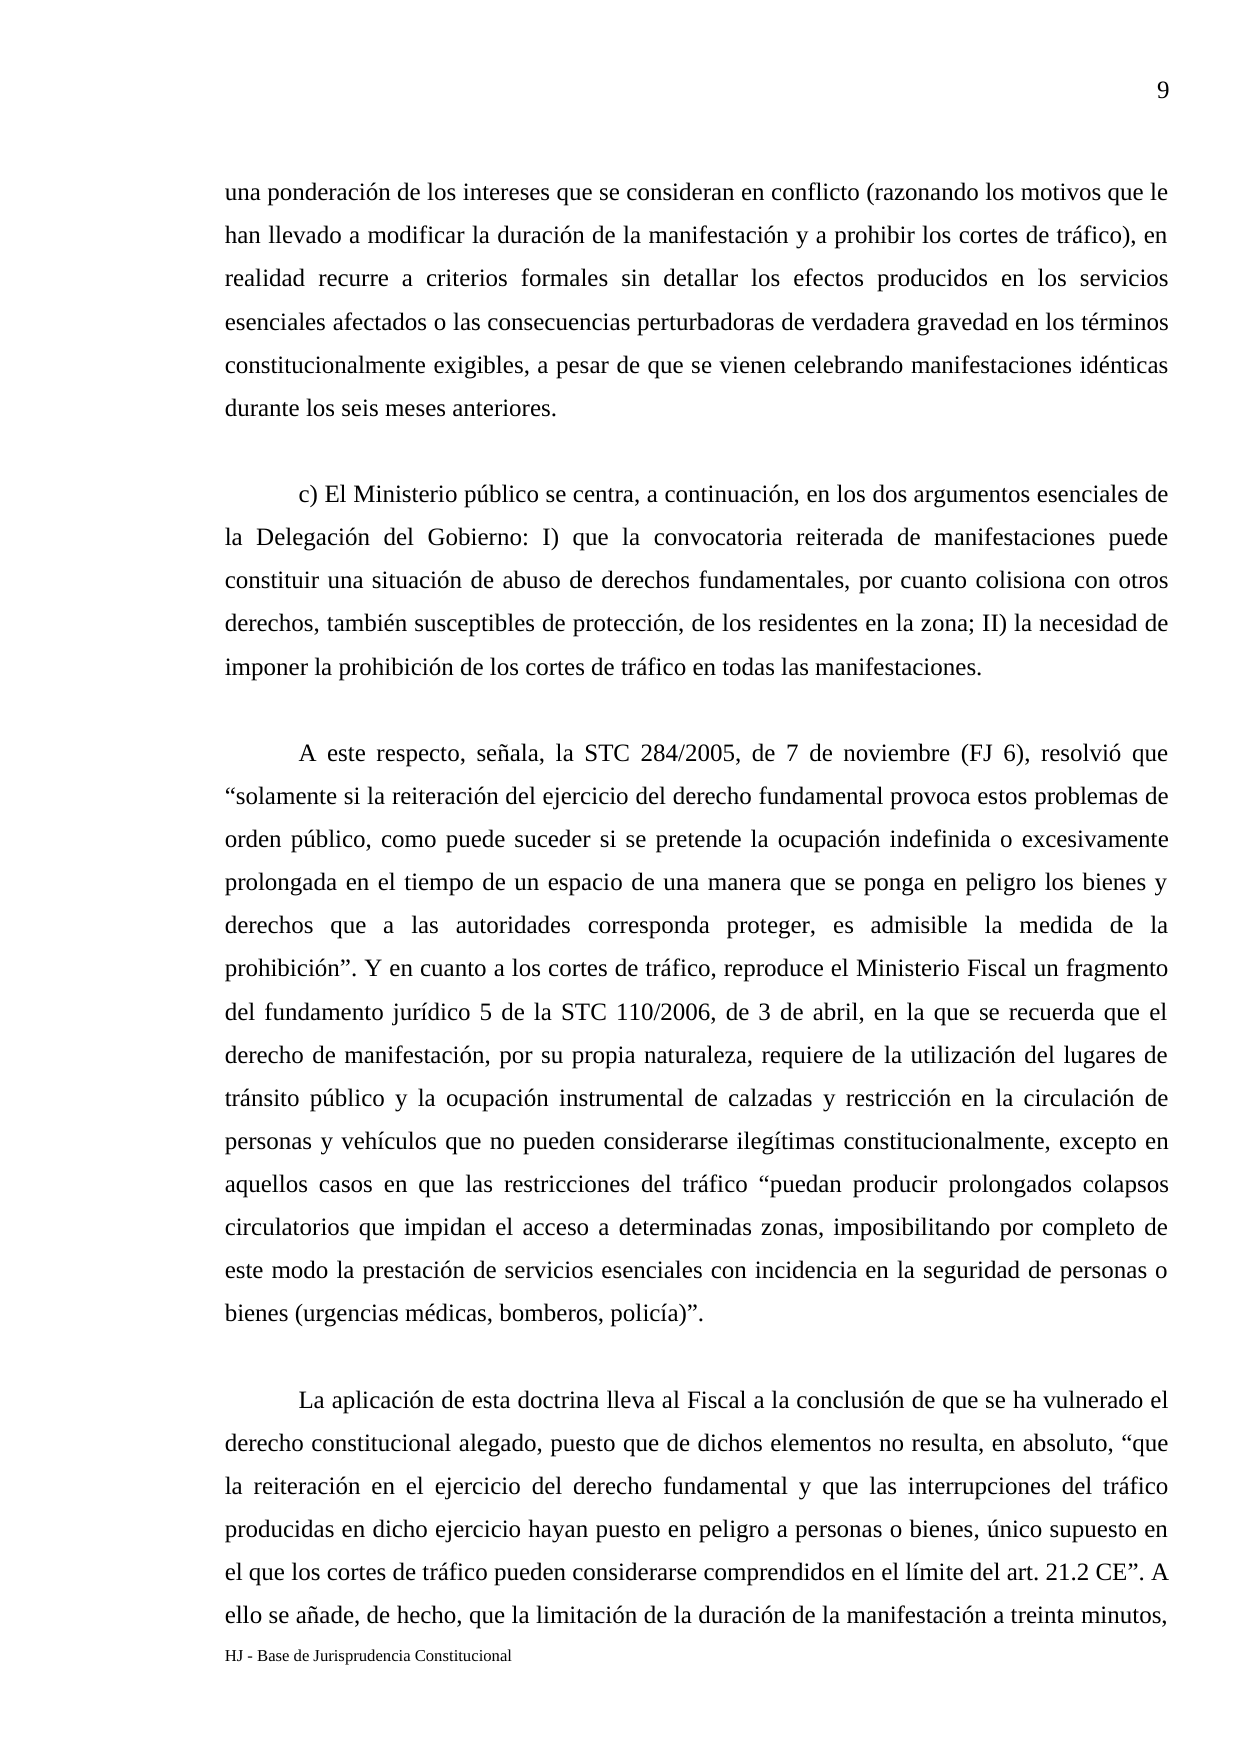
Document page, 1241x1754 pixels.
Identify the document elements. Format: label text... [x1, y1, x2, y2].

text A este respecto, señala, la STC 284/2005, de 7 de noviembre (FJ 6), resolvió que “solamente si la reiteración del ejercicio del derecho fundamental provoca estos problemas de orden público, como puede suceder si se pretende la ocupación indefinida o excesivamente prolongada en el tiempo de un espacio de una manera que se ponga en peligro los bienes y derechos que a las autoridades corresponda proteger, es admisible la medida de la prohibición”. Y en cuanto a los cortes de tráfico, reproduce el Ministerio Fiscal un fragmento del fundamento jurídico 5 de la STC 110/2006, de 3 de abril, en la que se recuerda que el derecho de manifestación, por su propia naturaleza, requiere de la utilización del lugares de tránsito público y la ocupación instrumental de calzadas y restricción en la circulación de personas y vehículos que no pueden considerarse ilegítimas constitucionalmente, excepto en aquellos casos en que las restricciones del tráfico “puedan producir prolongados colapsos circulatorios que impidan el acceso a determinadas zonas, imposibilitando por completo de este modo la prestación de servicios esenciales con incidencia en la seguridad de personas o bienes (urgencias médicas, bomberos, policía)”. [224, 738, 1169, 1327]
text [224, 1385, 1169, 1629]
text c) El Ministerio público se centra, a continuación, en los dos argumentos esenciales de la Delegación del Gobierno: I) que la convocatoria reiterada de manifestaciones puede constituir una situación de abuso de derechos fundamentales, por cuanto colisiona con otros derechos, también susceptibles de protección, de los residentes en la zona; II) la necesidad de imponer la prohibición de los cortes de tráfico en todas las manifestaciones. [224, 479, 1169, 680]
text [224, 177, 1169, 422]
